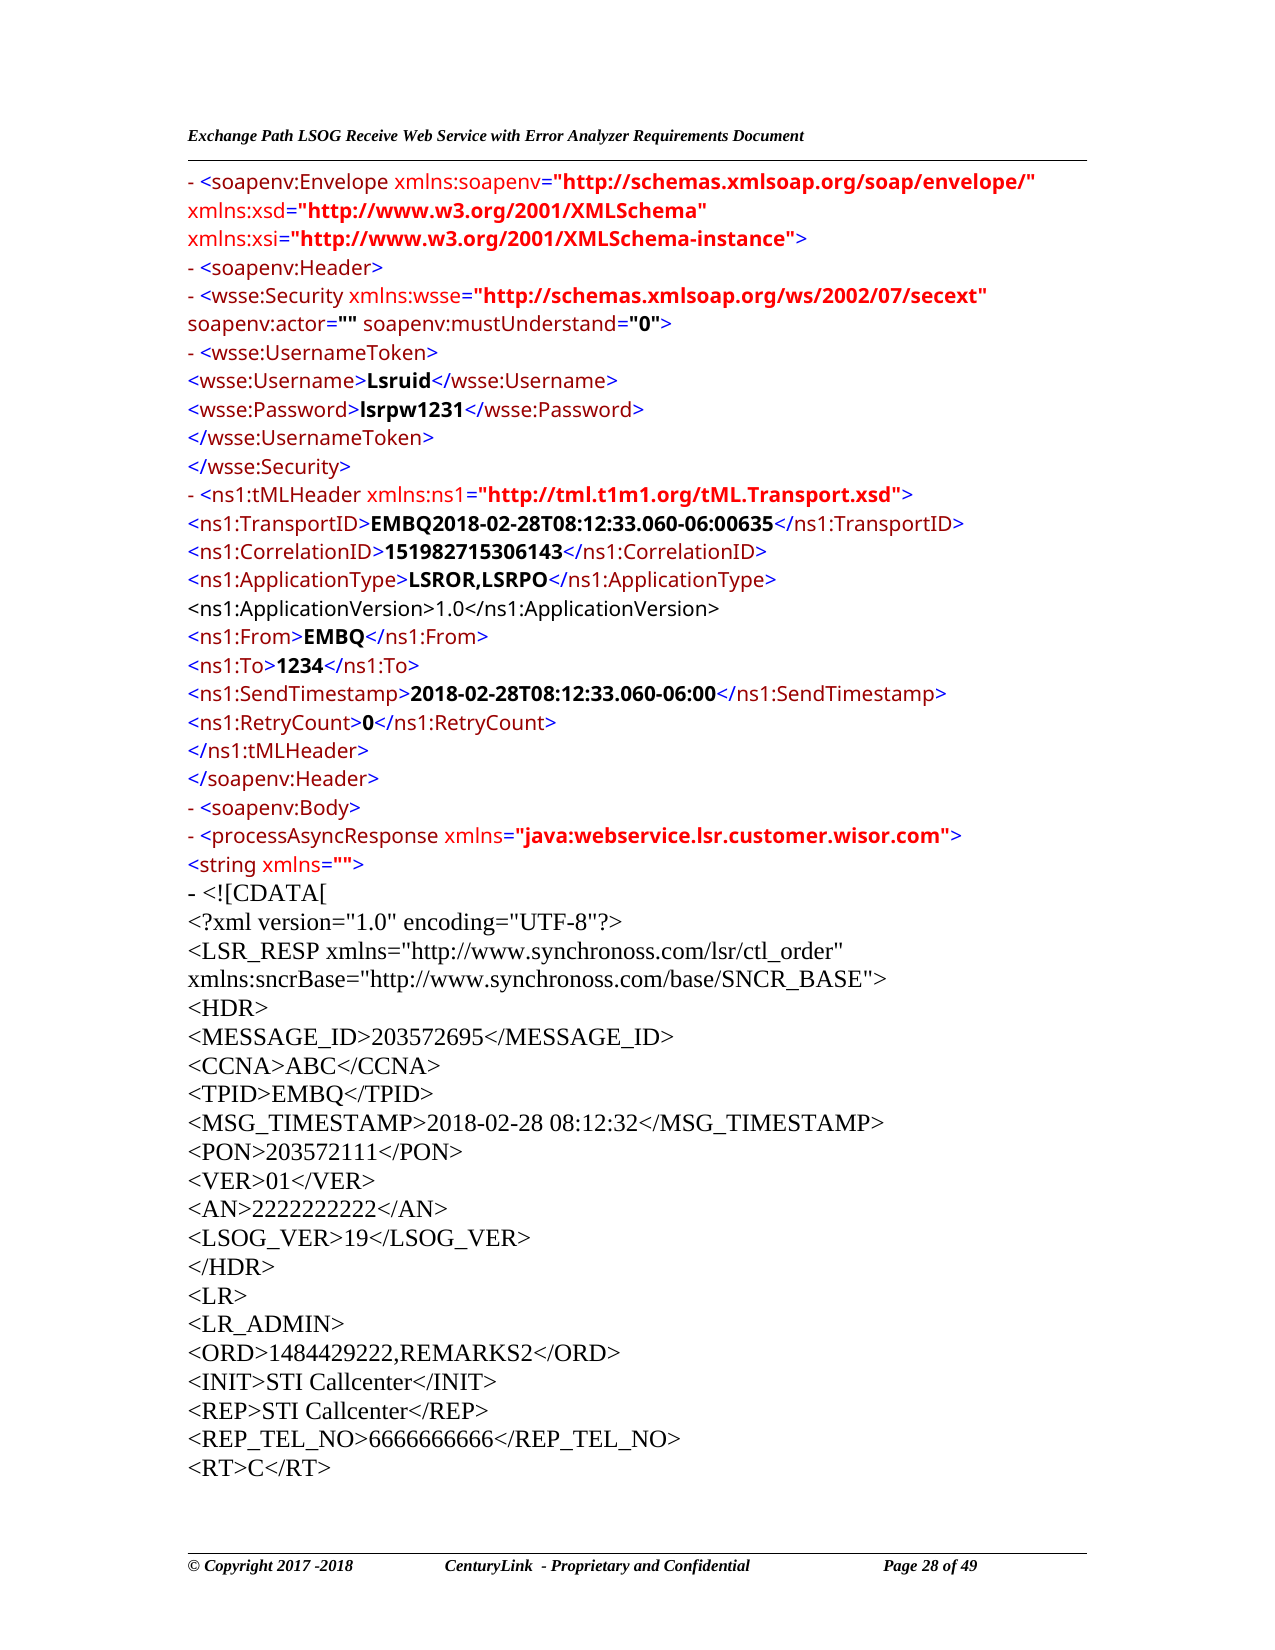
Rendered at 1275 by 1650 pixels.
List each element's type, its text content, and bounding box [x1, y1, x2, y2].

text <RT>C</RT> [187, 1453, 1087, 1482]
text - <![CDATA[ [187, 878, 1087, 907]
text <ns1:CorrelationID>151982715306143</ns1:CorrelationID> [187, 537, 1087, 566]
text <?xml version="1.0" encoding="UTF-8"?> [187, 907, 1087, 936]
text </wsse:Security> [187, 452, 1087, 480]
text <string xmlns=""> [187, 850, 1087, 878]
text - <processAsyncResponse xmlns="java:webservice.lsr.customer.wisor.com"> [187, 821, 1087, 850]
text <HDR> [187, 993, 1087, 1022]
text <LR_ADMIN> [187, 1309, 1087, 1338]
text <LR> [187, 1281, 1087, 1309]
text <wsse:Password>lsrpw1231</wsse:Password> [187, 395, 1087, 423]
text <ns1:From>EMBQ</ns1:From> [187, 622, 1087, 651]
text - <soapenv:Envelope xmlns:soapenv="http://schemas.xmlsoap.org/soap/envelope/" xmlns:xsd="http://www.w3.org/2001/XMLSchema" xmlns:xsi="http://www.w3.org/2001/XMLSchema-instance"> [187, 167, 1087, 253]
text - <soapenv:Header> [187, 253, 1087, 281]
text <REP>STI Callcenter</REP> [187, 1396, 1087, 1424]
text </soapenv:Header> [187, 764, 1087, 793]
text <TPID>EMBQ</TPID> [187, 1079, 1087, 1108]
text </wsse:UsernameToken> [187, 423, 1087, 452]
text <INIT>STI Callcenter</INIT> [187, 1367, 1087, 1396]
text <ORD>1484429222,REMARKS2</ORD> [187, 1338, 1087, 1367]
text <VER>01</VER> [187, 1166, 1087, 1194]
text <ns1:ApplicationType>LSROR,LSRPO</ns1:ApplicationType> [187, 566, 1087, 594]
text <LSR_RESP xmlns="http://www.synchronoss.com/lsr/ctl_order" xmlns:sncrBase="http://www.synchronoss.com/base/SNCR_BASE"> [187, 936, 1087, 993]
text <ns1:ApplicationVersion>1.0</ns1:ApplicationVersion> [187, 594, 1087, 622]
text <MESSAGE_ID>203572695</MESSAGE_ID> [187, 1022, 1087, 1051]
text <AN>2222222222</AN> [187, 1194, 1087, 1223]
text - <wsse:UsernameToken> [187, 338, 1087, 366]
text </ns1:tMLHeader> [187, 736, 1087, 764]
text - <wsse:Security xmlns:wsse="http://schemas.xmlsoap.org/ws/2002/07/secext" soapenv:actor="" soapenv:mustUnderstand="0"> [187, 281, 1087, 338]
text </HDR> [187, 1252, 1087, 1281]
text <ns1:SendTimestamp>2018-02-28T08:12:33.060-06:00</ns1:SendTimestamp> [187, 679, 1087, 708]
text <ns1:RetryCount>0</ns1:RetryCount> [187, 708, 1087, 736]
text <MSG_TIMESTAMP>2018-02-28 08:12:32</MSG_TIMESTAMP> [187, 1108, 1087, 1137]
text <REP_TEL_NO>6666666666</REP_TEL_NO> [187, 1424, 1087, 1453]
text <ns1:To>1234</ns1:To> [187, 651, 1087, 679]
text <ns1:TransportID>EMBQ2018-02-28T08:12:33.060-06:00635</ns1:TransportID> [187, 509, 1087, 537]
text <wsse:Username>Lsruid</wsse:Username> [187, 366, 1087, 395]
text <PON>203572111</PON> [187, 1137, 1087, 1166]
text - <soapenv:Body> [187, 793, 1087, 821]
text - <ns1:tMLHeader xmlns:ns1="http://tml.t1m1.org/tML.Transport.xsd"> [187, 480, 1087, 509]
text <CCNA>ABC</CCNA> [187, 1051, 1087, 1079]
text <LSOG_VER>19</LSOG_VER> [187, 1223, 1087, 1252]
